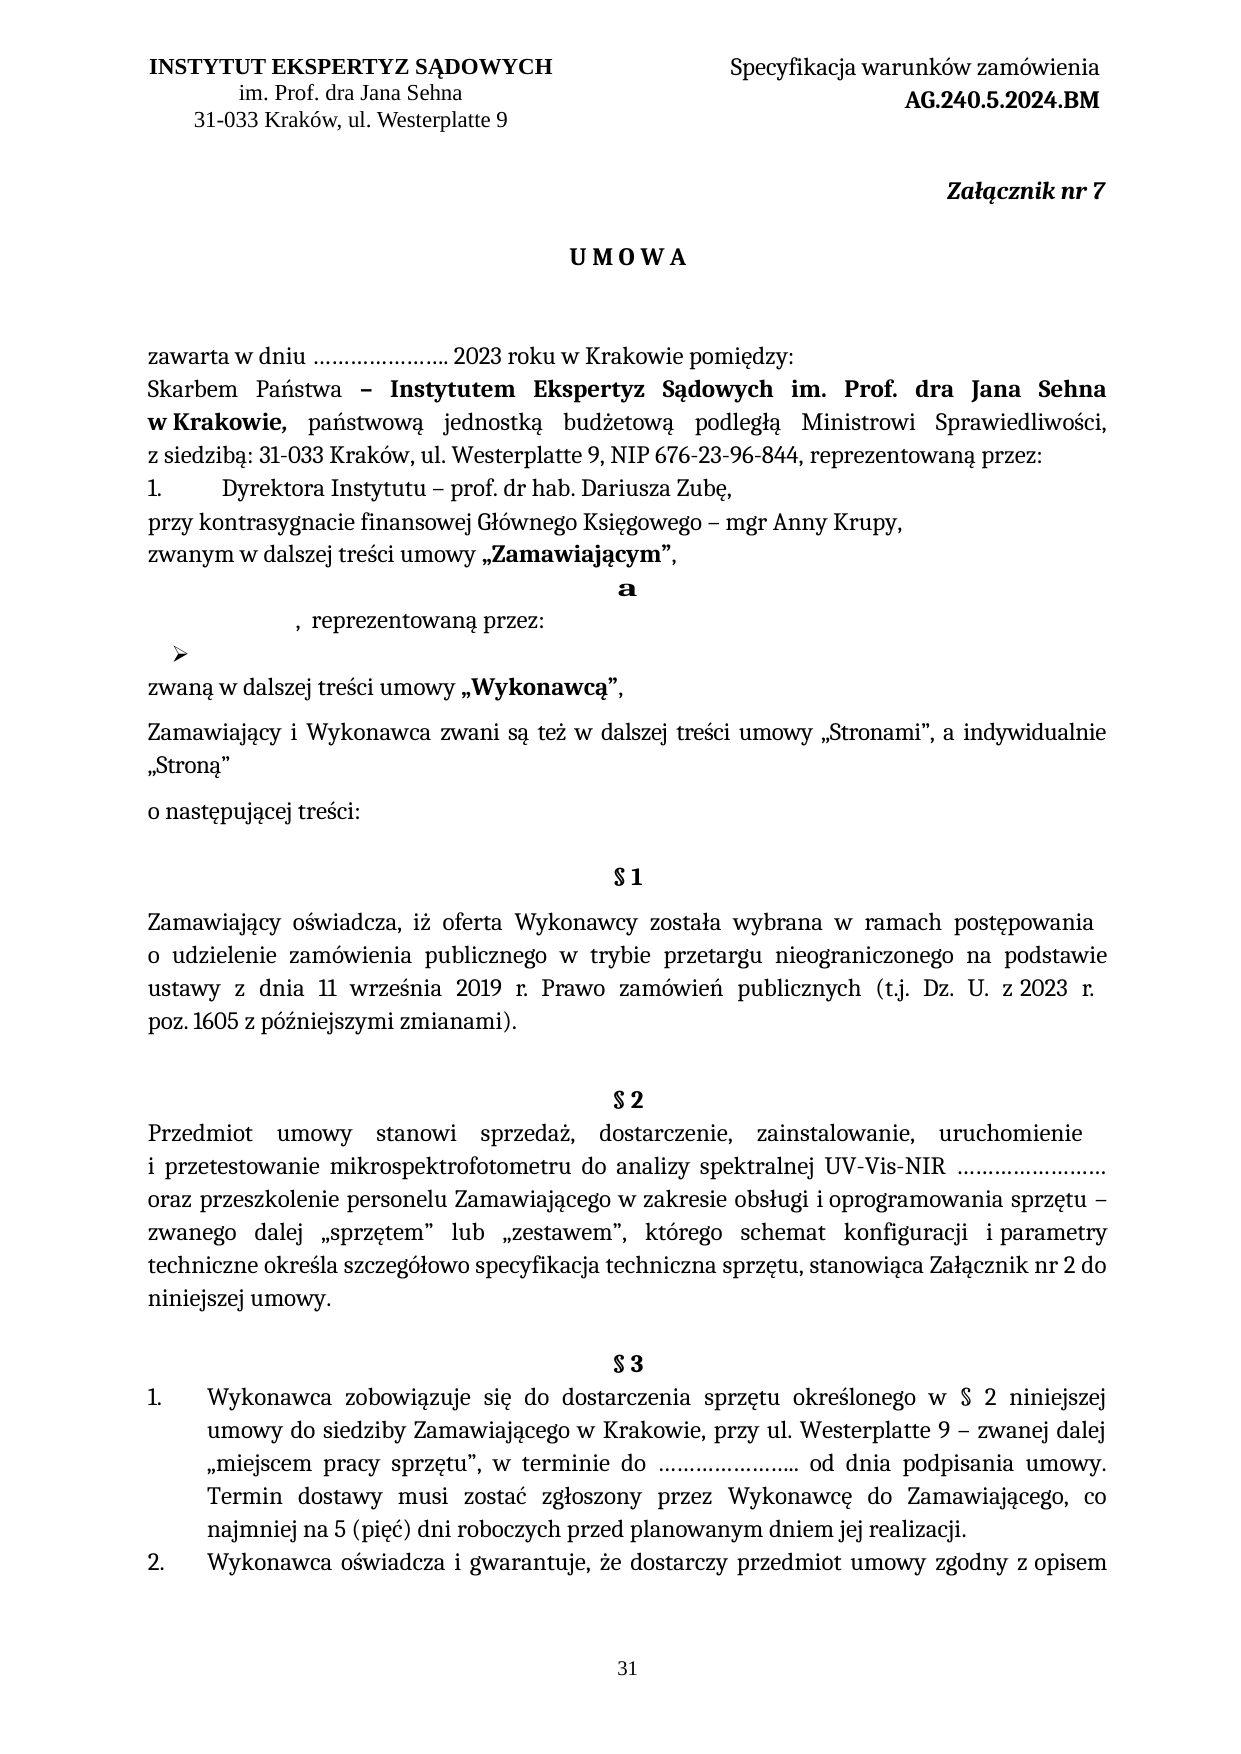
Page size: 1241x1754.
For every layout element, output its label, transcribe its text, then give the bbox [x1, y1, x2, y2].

text Zamawiający i Wykonawca zwani są też w dalszej treści umowy „Stronami”, a indywidualnie „Stroną” [148, 718, 1107, 780]
text zwanym w dalszej treści umowy „Zamawiającym”, [148, 540, 1107, 569]
title U M O W A [148, 243, 1107, 272]
text Przedmiot umowy stanowi sprzedaż, dostarczenie, zainstalowanie, uruchomienie i przetestowanie mikrospektrofotometru do analizy spektralnej UV-Vis-NIR …………………… oraz przeszkolenie personelu Zamawiającego w zakresie obsługi i oprogramowania sprzętu – zwanego dalej „sprzętem” lub „zestawem”, którego schemat konfiguracji i parametry techniczne określa szczegółowo specyfikacja techniczna sprzętu, stanowiąca Załącznik nr 2 do niniejszej umowy. [148, 1119, 1107, 1313]
text 1. Dyrektora Instytutu – prof. dr hab. Dariusza Zubę, [148, 474, 1107, 503]
text Skarbem Państwa – Instytutem Ekspertyz Sądowych im. Prof. dra Jana Sehna w Krakowie, państwową jednostką budżetową podległą Ministrowi Sprawiedliwości, z siedzibą: 31-033 Kraków, ul. Westerplatte 9, NIP 676-23-96-844, reprezentowaną przez: [148, 375, 1107, 470]
text Zamawiający oświadcza, iż oferta Wykonawcy została wybrana w ramach postępowania o udzielenie zamówienia publicznego w trybie przetargu nieograniczonego na podstawie ustawy z dnia 11 września 2019 r. Prawo zamówień publicznych (t.j. Dz. U. z 2023 r. poz. 1605 z późniejszymi zmianami). [148, 908, 1107, 1036]
text , reprezentowaną przez: [148, 606, 1107, 635]
text a [148, 573, 1107, 602]
text § 3 [148, 1350, 1107, 1379]
text § 1 [148, 863, 1107, 891]
text o następującej treści: [148, 797, 1107, 825]
list Wykonawca zobowiązuje się do dostarczenia sprzętu określonego w § 2 niniejszej umowy do siedziby Zamawiającego w Krakowie, przy ul. Westerplatte 9 – zwanej dalej „miejscem pracy sprzętu”, w terminie do ………………….. od dnia podpisania umowy. Termin dostawy musi zostać zgłoszony przez Wykonawcę do Zamawiającego, co najmniej na 5 (pięć) dni roboczych przed planowanym dniem jej realizacji. [148, 1383, 1107, 1544]
text zwaną w dalszej treści umowy „Wykonawcą”, [148, 672, 1107, 701]
text przy kontrasygnacie finansowej Głównego Księgowego – mgr Anny Krupy, [148, 507, 1107, 536]
text § 2 [148, 1086, 1107, 1114]
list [148, 1548, 1107, 1577]
subtitle Załącznik nr 7 [709, 177, 1107, 206]
text zawarta w dniu …………………. 2023 roku w Krakowie pomiędzy: [148, 342, 1107, 371]
